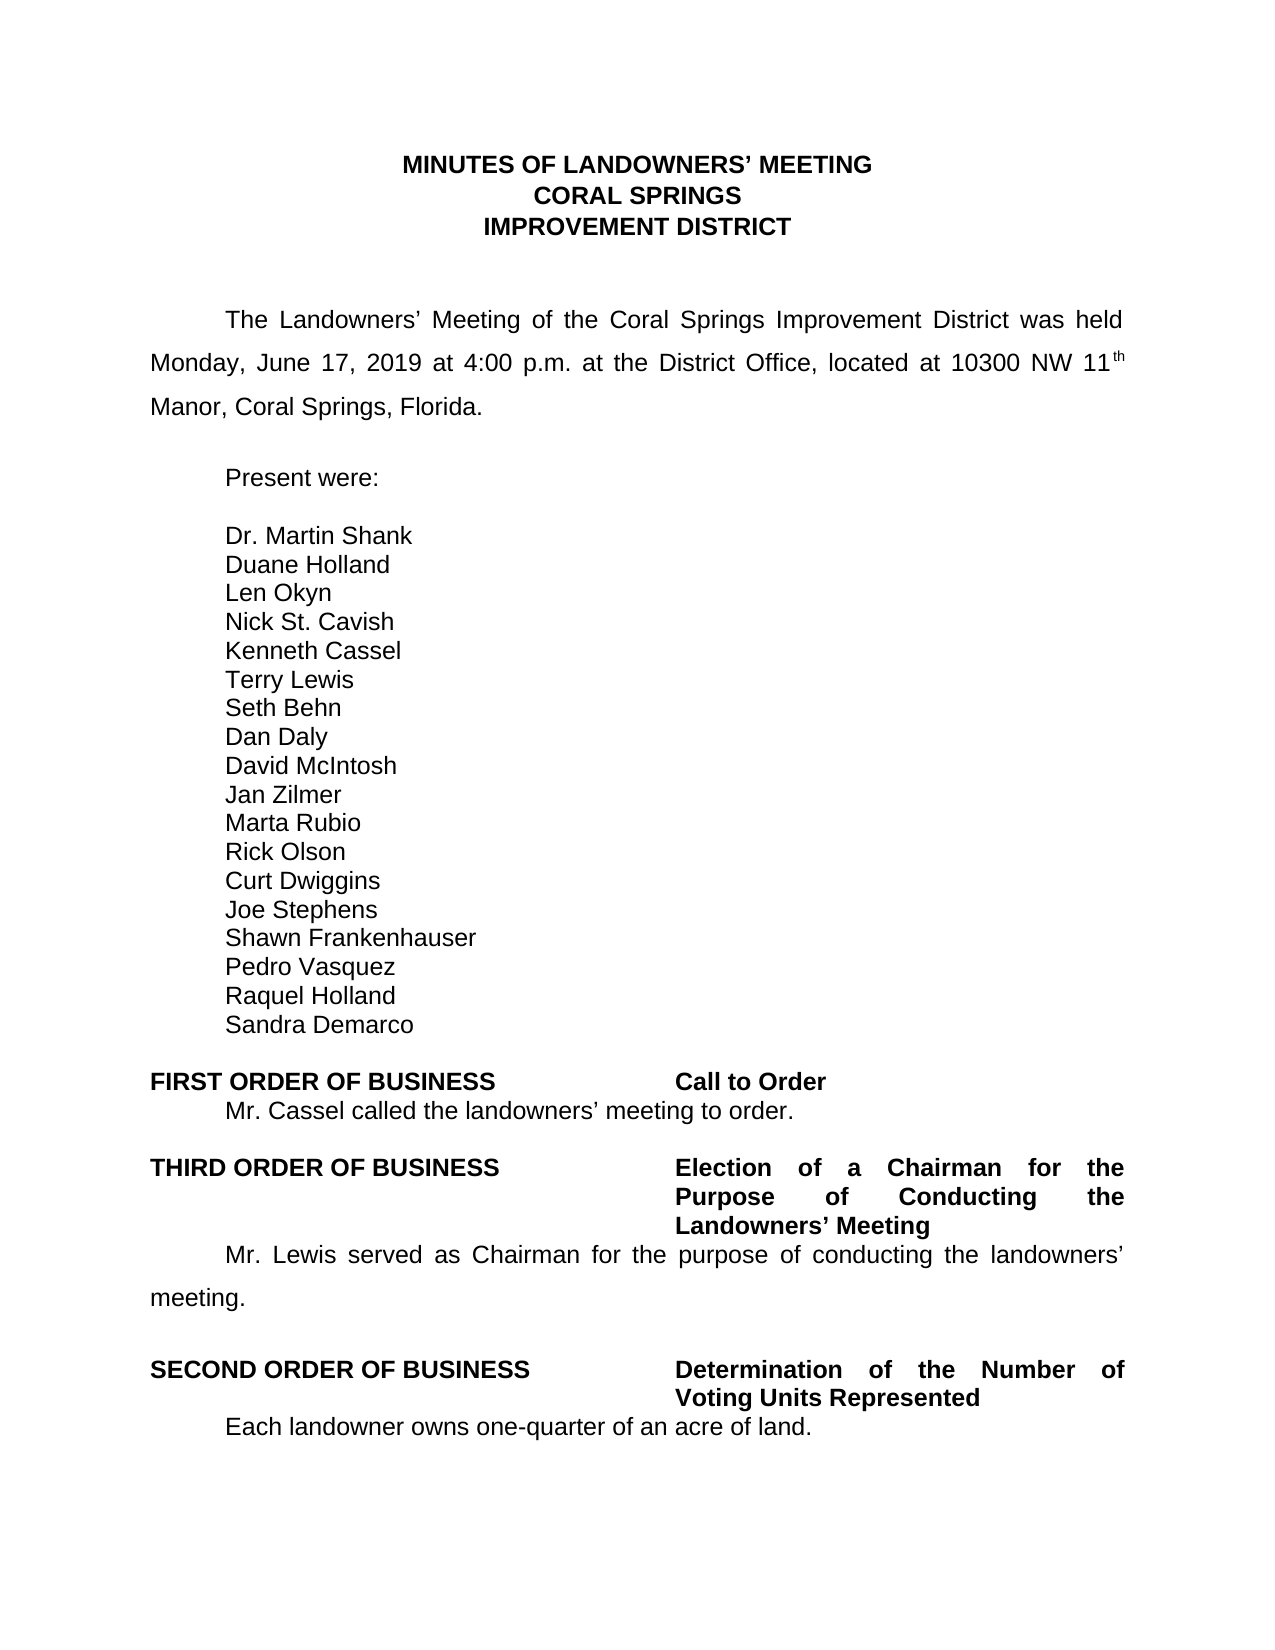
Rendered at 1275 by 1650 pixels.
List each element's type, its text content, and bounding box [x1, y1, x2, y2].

text Raquel Holland [150, 981, 1125, 1009]
text The Landowners’ Meeting of the Coral Springs Improvement District was held Monday, June 17, 2019 at 4:00 p.m. at the District Office, located at 10300 NW 11th Manor, Coral Springs, Florida. [150, 305, 1125, 420]
text MINUTES OF LANDOWNERS’ MEETING [150, 150, 1125, 179]
text Dan Daly [150, 722, 1125, 751]
text Terry Lewis [150, 664, 1125, 693]
text FIRST ORDER OF BUSINESS Call to Order [150, 1067, 1125, 1096]
text Jan Zilmer [150, 779, 1125, 808]
text SECOND ORDER OF BUSINESS Determination of the Number of Voting Units Represented [150, 1354, 1125, 1412]
text Each landowner owns one-quarter of an acre of land. [150, 1412, 1125, 1441]
text CORAL SPRINGS [150, 181, 1125, 210]
text IMPROVEMENT DISTRICT [150, 212, 1125, 241]
text THIRD ORDER OF BUSINESS Election of a Chairman for the Purpose of Conducting the Landowners’ Meeting [150, 1153, 1125, 1239]
text Kenneth Cassel [150, 636, 1125, 664]
text Sandra Demarco [150, 1009, 1125, 1038]
text Present were: [150, 463, 1125, 492]
text Rick Olson [150, 837, 1125, 866]
text Joe Stephens [150, 894, 1125, 923]
text Nick St. Cavish [150, 607, 1125, 636]
text Curt Dwiggins [150, 866, 1125, 894]
text Len Okyn [150, 578, 1125, 607]
text Shawn Frankenhauser [150, 923, 1125, 952]
text Mr. Lewis served as Chairman for the purpose of conducting the landowners’ meeting. [150, 1239, 1125, 1311]
text Duane Holland [150, 549, 1125, 578]
text Seth Behn [150, 693, 1125, 722]
text Dr. Martin Shank [150, 521, 1125, 549]
text David McIntosh [150, 751, 1125, 779]
text Pedro Vasquez [150, 952, 1125, 981]
text Mr. Cassel called the landowners’ meeting to order. [150, 1096, 1125, 1124]
text Marta Rubio [150, 808, 1125, 837]
